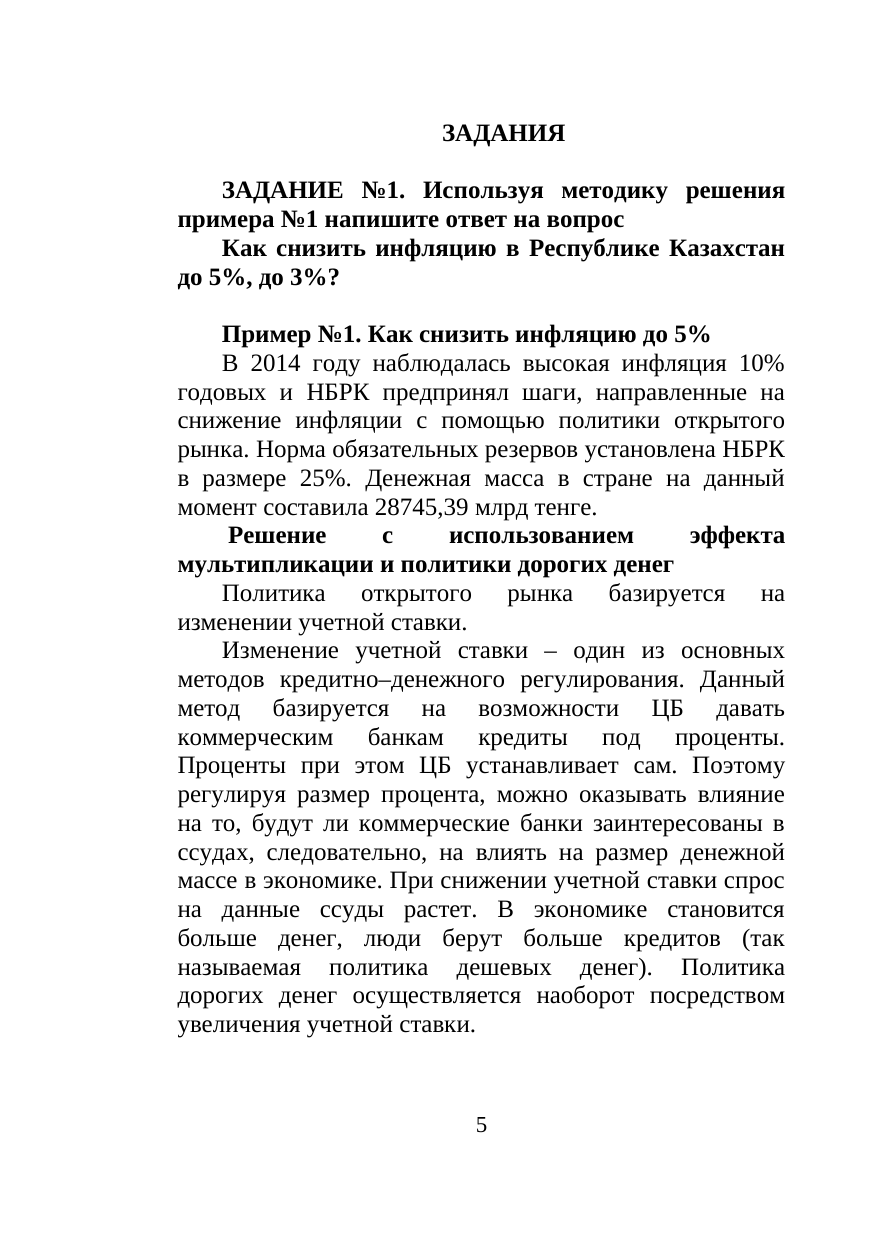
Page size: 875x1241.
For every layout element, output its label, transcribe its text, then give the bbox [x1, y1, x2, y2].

text ЗАДАНИЕ №1. Используя методику решения примера №1 напишите ответ на вопрос [177, 176, 785, 233]
text Изменение учетной ставки – один из основных методов кредитно–денежного регулирования. Данный метод базируется на возможности ЦБ давать коммерческим банкам кредиты под проценты. Проценты при этом ЦБ устанавливает сам. Поэтому регулируя размер процента, можно оказывать влияние на то, будут ли коммерческие банки заинтересованы в ссудах, следовательно, на влиять на размер денежной массе в экономике. При снижении учетной ставки спрос на данные ссуды растет. В экономике становится больше денег, люди берут больше кредитов (так называемая политика дешевых денег). Политика дорогих денег осуществляется наоборот посредством увеличения учетной ставки. [177, 636, 785, 1038]
text Политика открытого рынка базируется на изменении учетной ставки. [177, 578, 785, 636]
text В 2014 году наблюдалась высокая инфляция 10% годовых и НБРК предпринял шаги, направленные на снижение инфляции с помощью политики открытого рынка. Норма обязательных резервов установлена НБРК в размере 25%. Денежная масса в стране на данный момент составила 28745,39 млрд тенге. [177, 348, 785, 521]
text Пример №1. Как снизить инфляцию до 5% [177, 319, 785, 348]
text ЗАДАНИЯ [177, 118, 785, 147]
text Как снизить инфляцию в Республике Казахстан до 5%, до 3%? [177, 233, 785, 291]
text Решение с использованием эффекта мультипликации и политики дорогих денег [177, 521, 785, 578]
